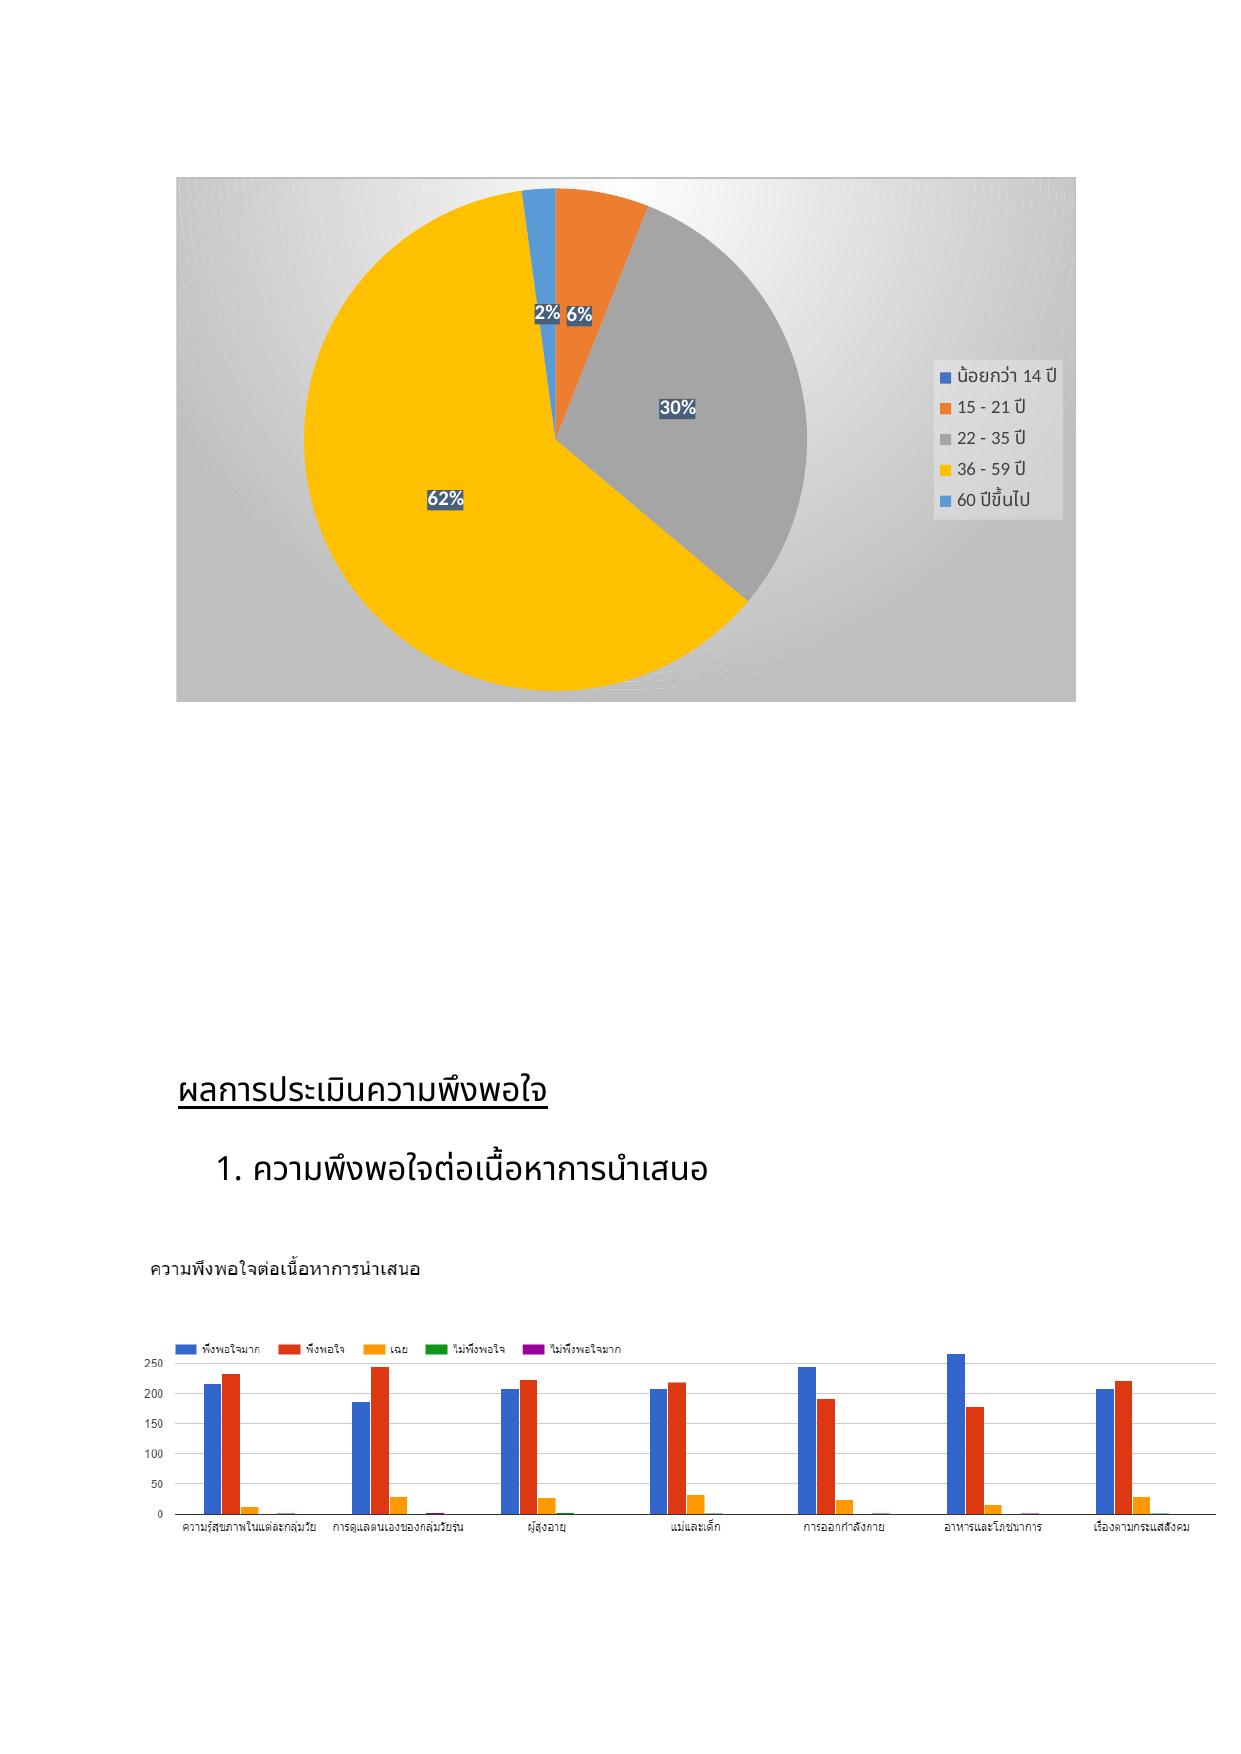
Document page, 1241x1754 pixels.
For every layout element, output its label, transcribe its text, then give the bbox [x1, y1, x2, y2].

text ผลการประเมินความพึงพอใจ [177, 1066, 1122, 1116]
picture [127, 1233, 1216, 1583]
list ความพึงพอใจต่อเนื้อหาการนำเสนอ [215, 1145, 1122, 1196]
